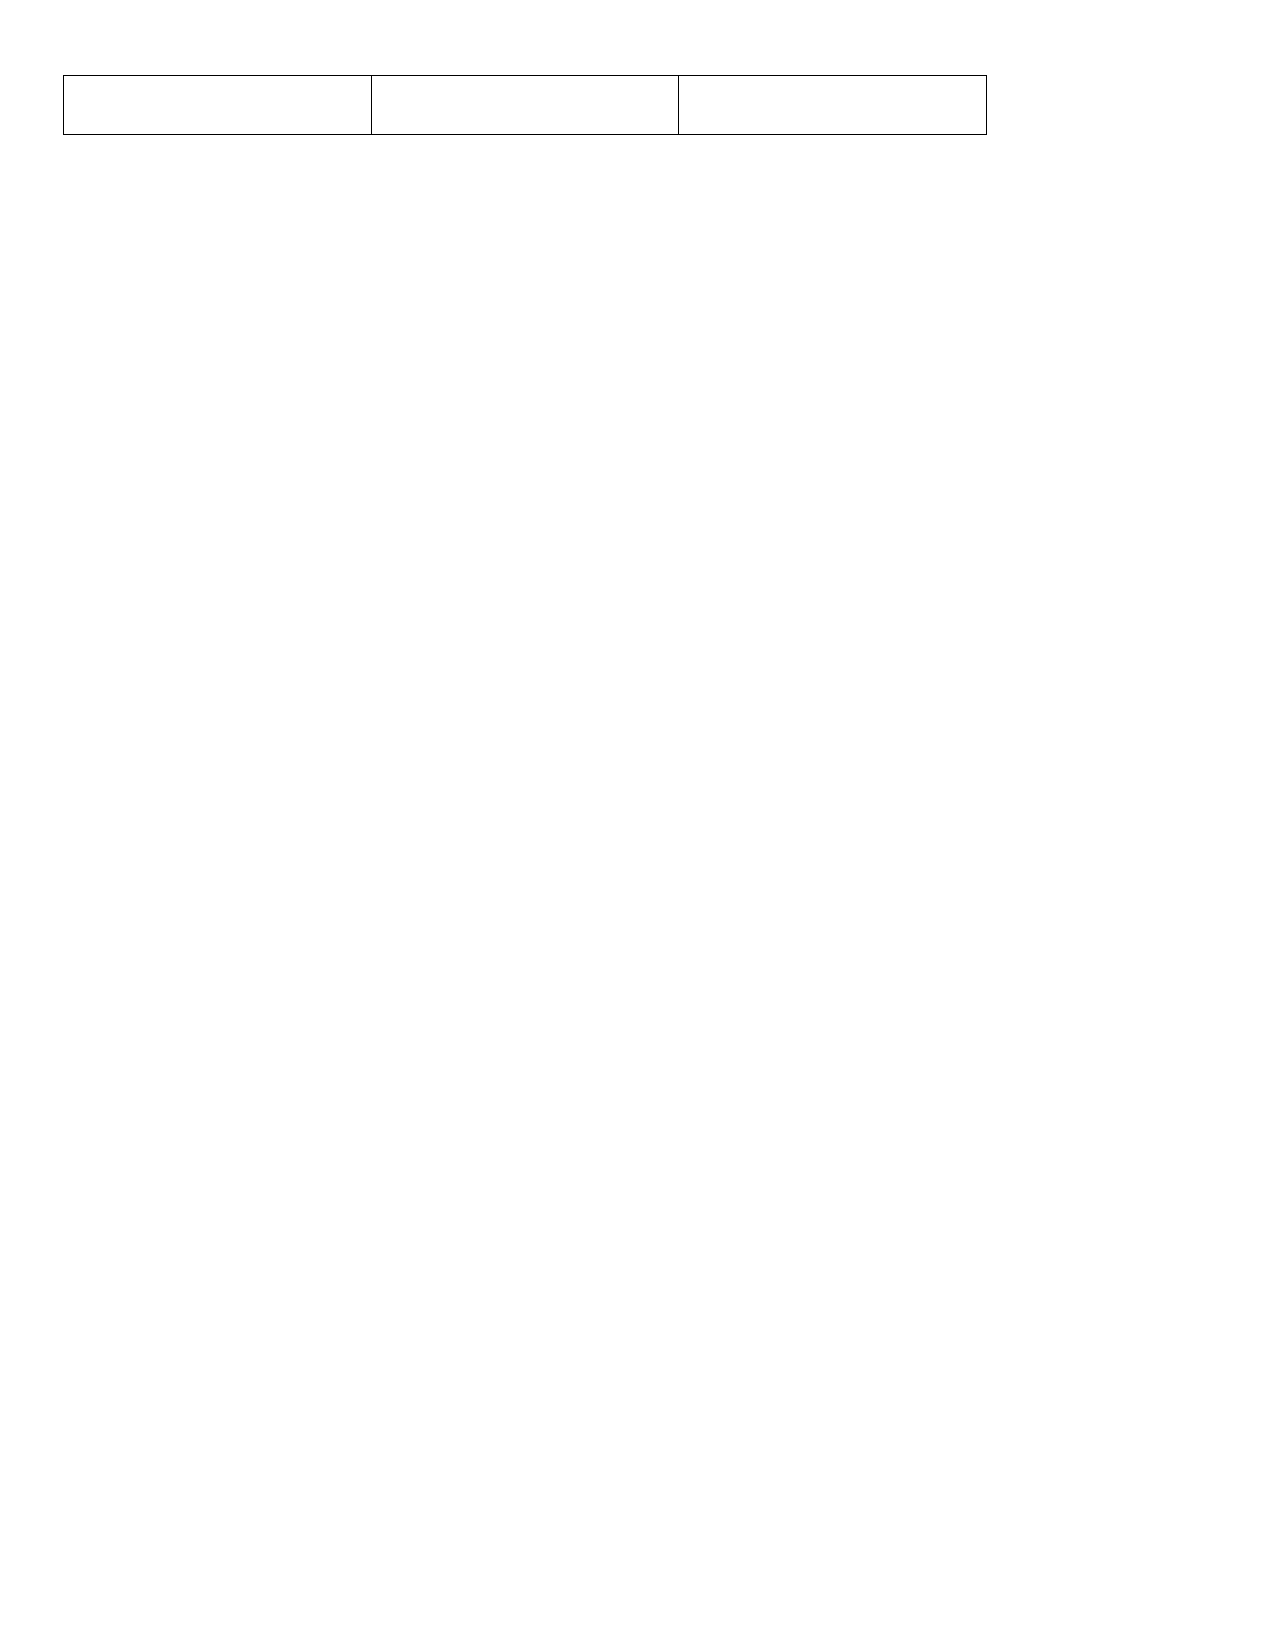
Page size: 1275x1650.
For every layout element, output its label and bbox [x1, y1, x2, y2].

table_header [64, 76, 371, 133]
table_header [679, 76, 986, 133]
table_header [372, 76, 678, 133]
